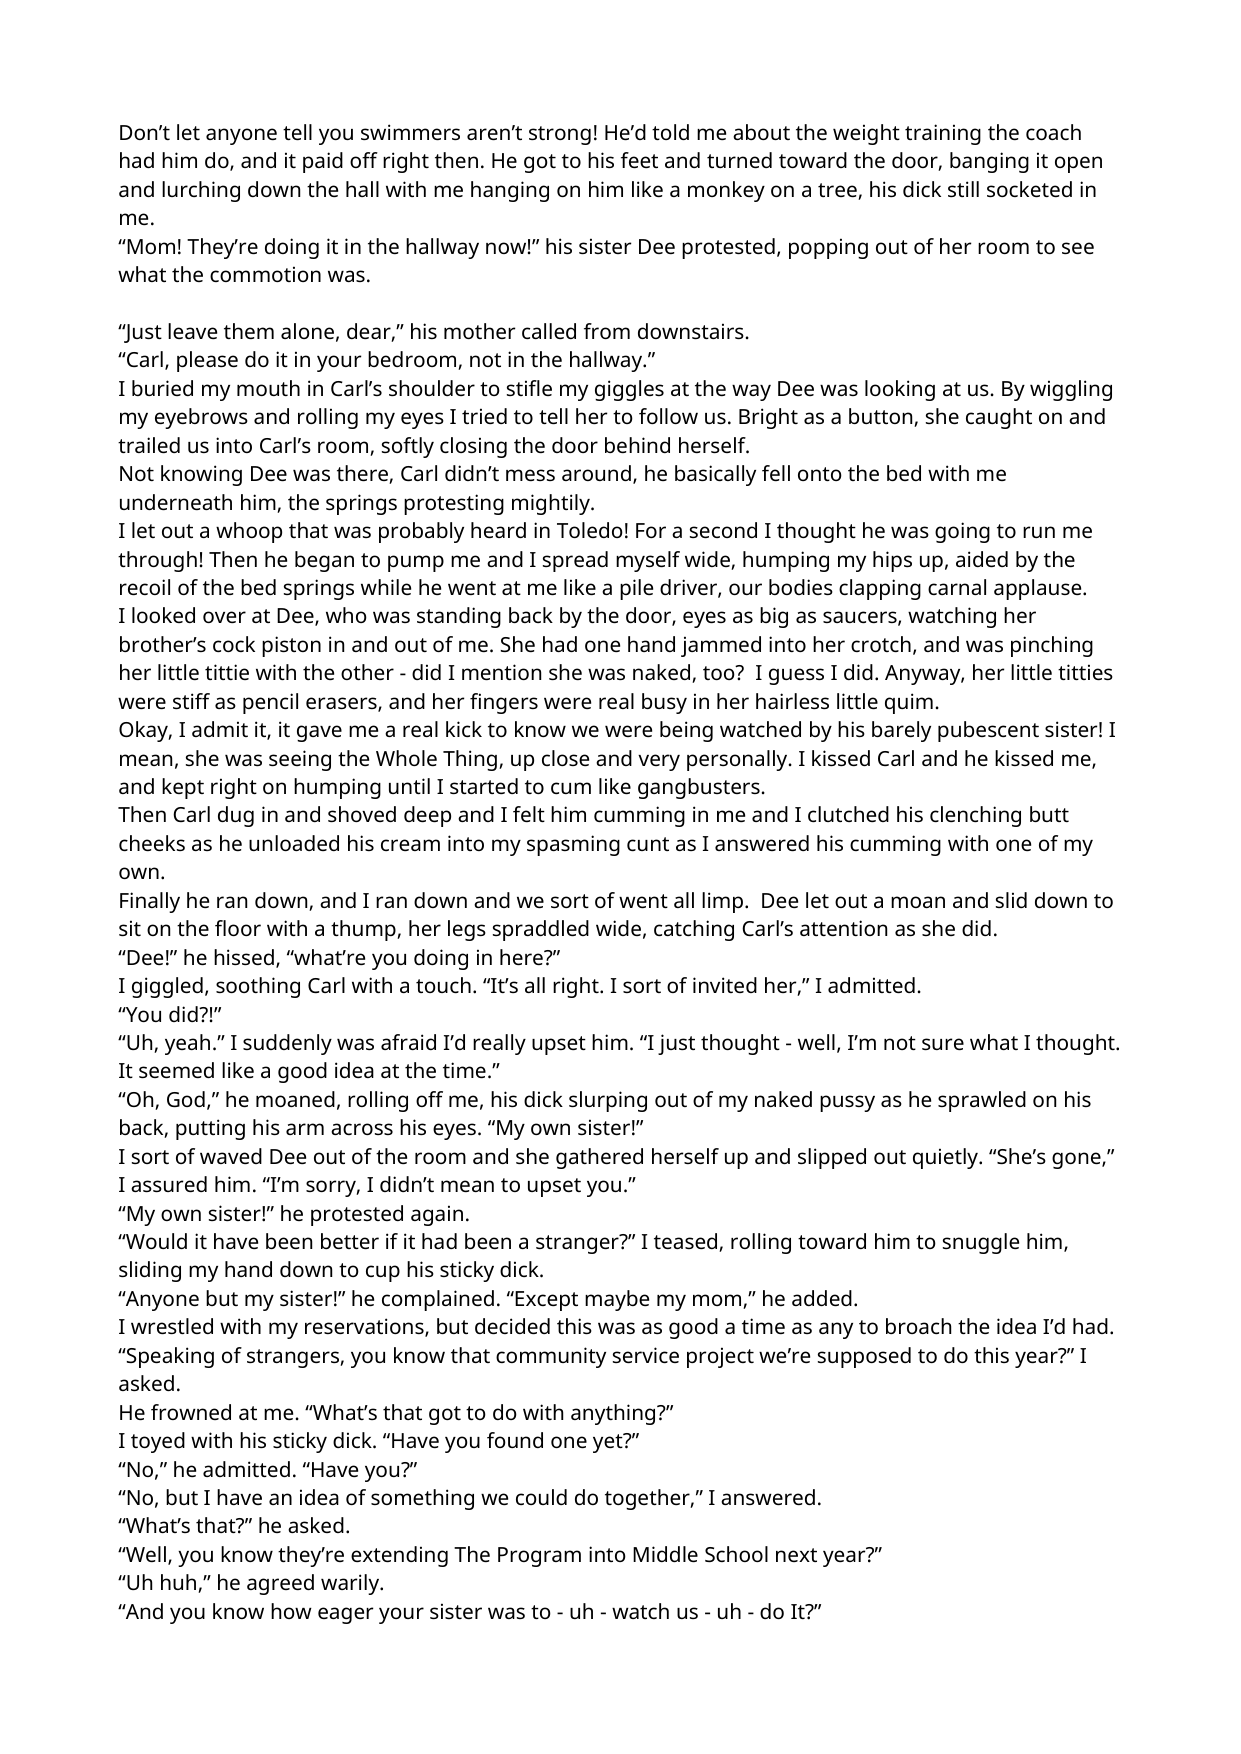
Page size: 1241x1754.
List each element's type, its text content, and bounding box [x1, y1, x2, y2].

text He frowned at me. “What’s that got to do with anything?” [118, 1398, 1122, 1426]
text “Anyone but my sister!” he complained. “Except maybe my mom,” he added. [118, 1284, 1122, 1312]
text “You did?!” [118, 1000, 1122, 1028]
text “Uh, yeah.” I suddenly was afraid I’d really upset him. “I just thought - well, I’m not sure what I thought. It seemed like a good idea at the time.” [118, 1028, 1122, 1085]
text I let out a whoop that was probably heard in Toledo! For a second I thought he was going to run me through! Then he began to pump me and I spread myself wide, humping my hips up, aided by the recoil of the bed springs while he went at me like a pile driver, our bodies clapping carnal applause. [118, 516, 1122, 602]
text Finally he ran down, and I ran down and we sort of went all limp. Dee let out a moan and slid down to sit on the floor with a thump, her legs spraddled wide, catching Carl’s attention as she did. [118, 886, 1122, 943]
text “Would it have been better if it had been a stranger?” I teased, rolling toward him to snuggle him, sliding my hand down to cup his sticky dick. [118, 1227, 1122, 1284]
text “Uh huh,” he agreed warily. [118, 1568, 1122, 1597]
text I toyed with his sticky dick. “Have you found one yet?” [118, 1426, 1122, 1455]
text Then Carl dug in and shoved deep and I felt him cumming in me and I clutched his clenching butt cheeks as he unloaded his cream into my spasming cunt as I answered his cumming with one of my own. [118, 801, 1122, 886]
text I sort of waved Dee out of the room and she gathered herself up and slipped out quietly. “She’s gone,” I assured him. “I’m sorry, I didn’t mean to upset you.” [118, 1142, 1122, 1199]
text Don’t let anyone tell you swimmers aren’t strong! He’d told me about the weight training the coach had him do, and it paid off right then. He got to his feet and turned toward the door, banging it open and lurching down the hall with me hanging on him like a monkey on a tree, his dick still socketed in me. [118, 118, 1122, 232]
text “No, but I have an idea of something we could do together,” I answered. [118, 1483, 1122, 1512]
text I wrestled with my reservations, but decided this was as good a time as any to broach the idea I’d had. “Speaking of strangers, you know that community service project we’re supposed to do this year?” I asked. [118, 1312, 1122, 1398]
text “What’s that?” he asked. [118, 1512, 1122, 1540]
text “My own sister!” he protested again. [118, 1199, 1122, 1227]
text “Mom! They’re doing it in the hallway now!” his sister Dee protested, popping out of her room to see what the commotion was. [118, 232, 1122, 289]
text “Dee!” he hissed, “what’re you doing in here?” [118, 943, 1122, 971]
text “Just leave them alone, dear,” his mother called from downstairs. [118, 317, 1122, 346]
text Not knowing Dee was there, Carl didn’t mess around, he basically fell onto the bed with me underneath him, the springs protesting mightily. [118, 459, 1122, 516]
text “And you know how eager your sister was to - uh - watch us - uh - do It?” [118, 1597, 1122, 1625]
text I giggled, soothing Carl with a touch. “It’s all right. I sort of invited her,” I admitted. [118, 971, 1122, 1000]
text “No,” he admitted. “Have you?” [118, 1455, 1122, 1483]
text I buried my mouth in Carl’s shoulder to stifle my giggles at the way Dee was looking at us. By wiggling my eyebrows and rolling my eyes I tried to tell her to follow us. Bright as a button, she caught on and trailed us into Carl’s room, softly closing the door behind herself. [118, 374, 1122, 459]
text “Oh, God,” he moaned, rolling off me, his dick slurping out of my naked pussy as he sprawled on his back, putting his arm across his eyes. “My own sister!” [118, 1085, 1122, 1142]
text “Well, you know they’re extending The Program into Middle School next year?” [118, 1540, 1122, 1568]
text “Carl, please do it in your bedroom, not in the hallway.” [118, 346, 1122, 374]
text Okay, I admit it, it gave me a real kick to know we were being watched by his barely pubescent sister! I mean, she was seeing the Whole Thing, up close and very personally. I kissed Carl and he kissed me, and kept right on humping until I started to cum like gangbusters. [118, 715, 1122, 801]
text I looked over at Dee, who was standing back by the door, eyes as big as saucers, watching her brother’s cock piston in and out of me. She had one hand jammed into her crotch, and was pinching her little tittie with the other - did I mention she was naked, too? I guess I did. Anyway, her little titties were stiff as pencil erasers, and her fingers were real busy in her hairless little quim. [118, 602, 1122, 715]
